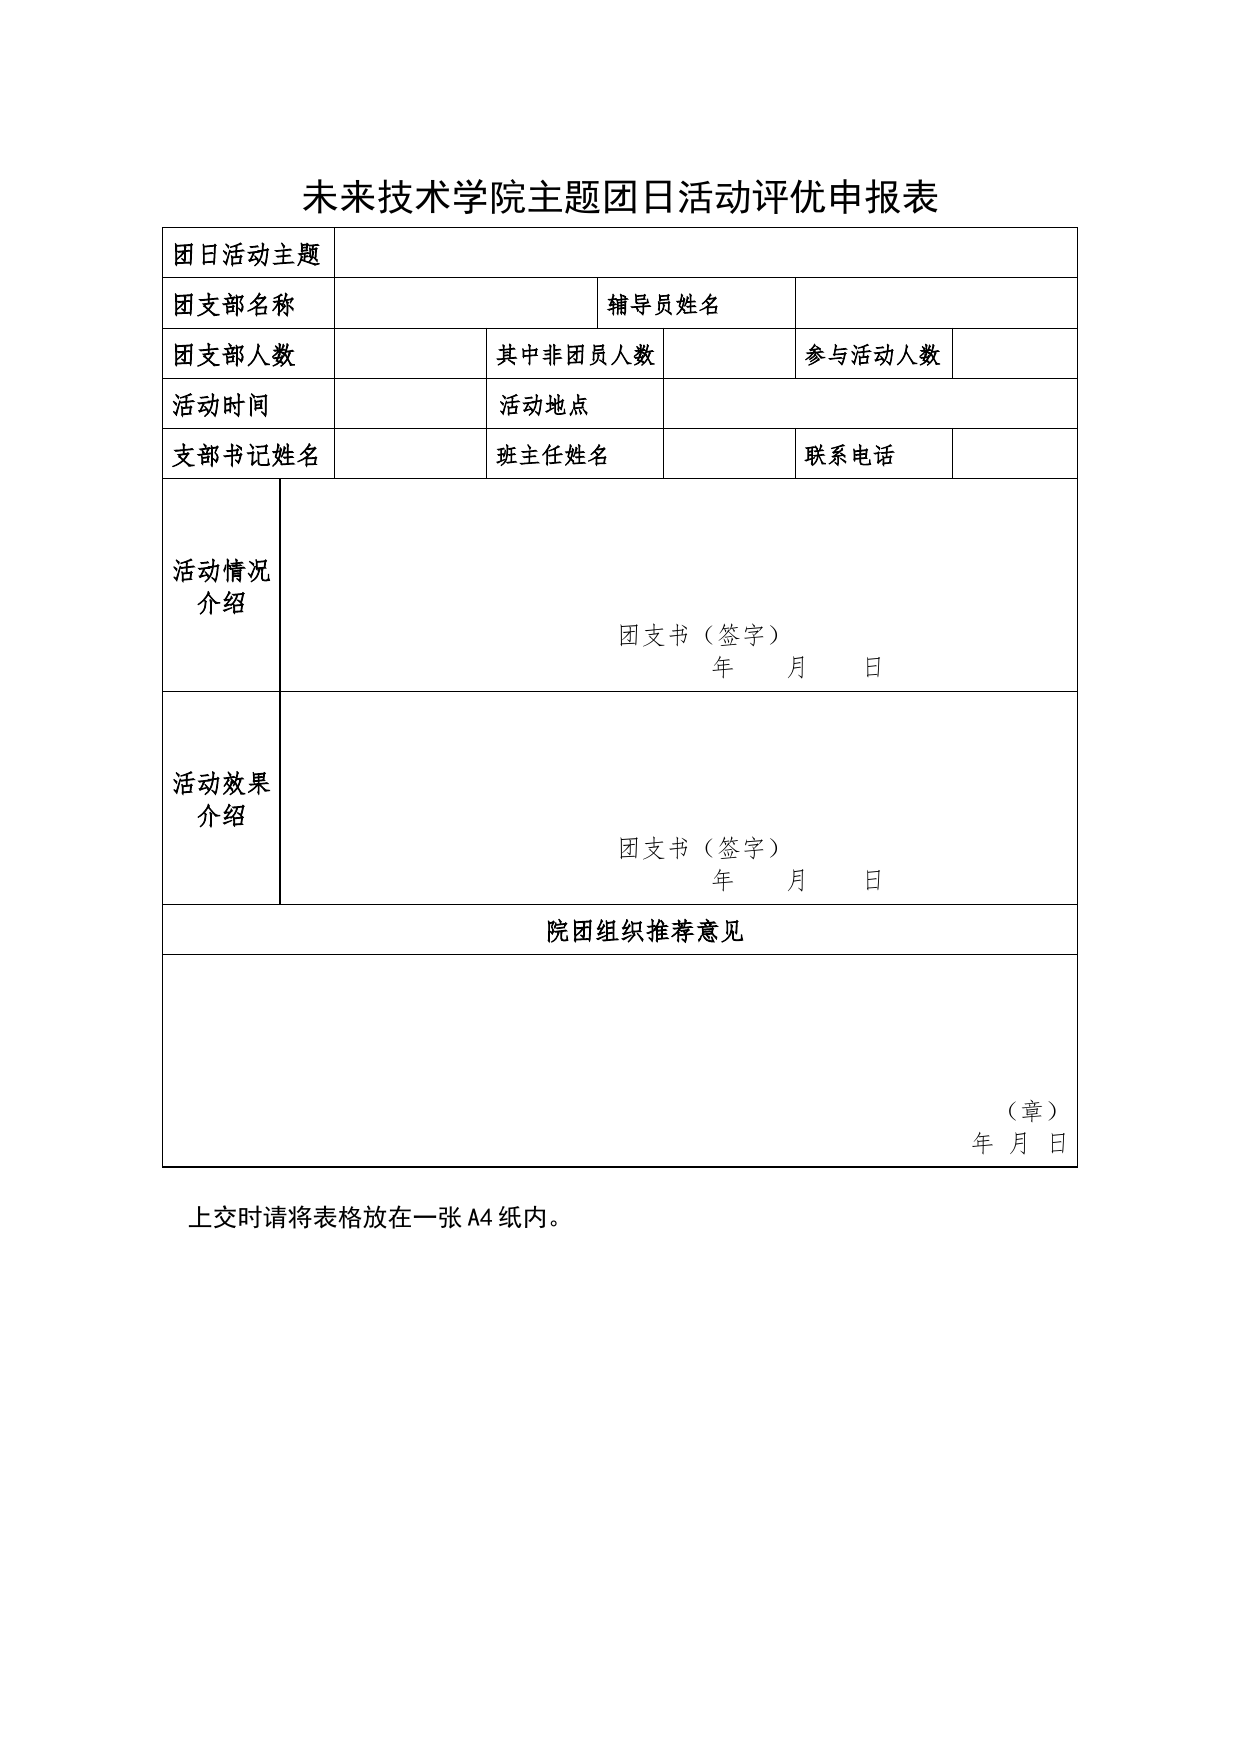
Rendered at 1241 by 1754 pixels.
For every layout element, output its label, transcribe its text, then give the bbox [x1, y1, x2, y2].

table_cell 活动时间 [163, 379, 334, 428]
table_header 团日活动主题 [163, 228, 334, 277]
table_cell 活动效果介绍 [163, 692, 279, 903]
table_cell 辅导员姓名 [598, 278, 795, 327]
table_cell 活动地点 [487, 379, 663, 428]
table_cell [335, 379, 486, 428]
table_cell [664, 379, 1077, 428]
table_cell （章） 年 月 日 [163, 955, 1077, 1166]
table_cell 活动情况介绍 [163, 479, 279, 691]
table_cell [335, 429, 486, 478]
table_header [335, 228, 1077, 277]
table_cell [335, 278, 597, 327]
table_cell [796, 278, 1077, 327]
table_cell [664, 329, 795, 378]
table_cell 支部书记姓名 [163, 429, 334, 478]
table_cell 团支部名称 [163, 278, 334, 327]
table_cell [953, 329, 1077, 378]
table_cell 联系电话 [796, 429, 952, 478]
table_cell 其中非团员人数 [487, 329, 663, 378]
table_cell 院团组织推荐意见 [163, 905, 1077, 954]
text 上交时请将表格放在一张A4纸内。 [187, 1200, 1053, 1232]
table_cell 团支书（签字） 年 月 日 [281, 692, 1077, 903]
table_cell 团支书（签字） 年 月 日 [281, 479, 1077, 691]
table_cell [953, 429, 1077, 478]
table_cell [664, 429, 795, 478]
table_cell 团支部人数 [163, 329, 334, 378]
table_cell 班主任姓名 [487, 429, 663, 478]
table_cell [335, 329, 486, 378]
text 未来技术学院主题团日活动评优申报表 [187, 162, 1053, 227]
table_cell 参与活动人数 [796, 329, 952, 378]
